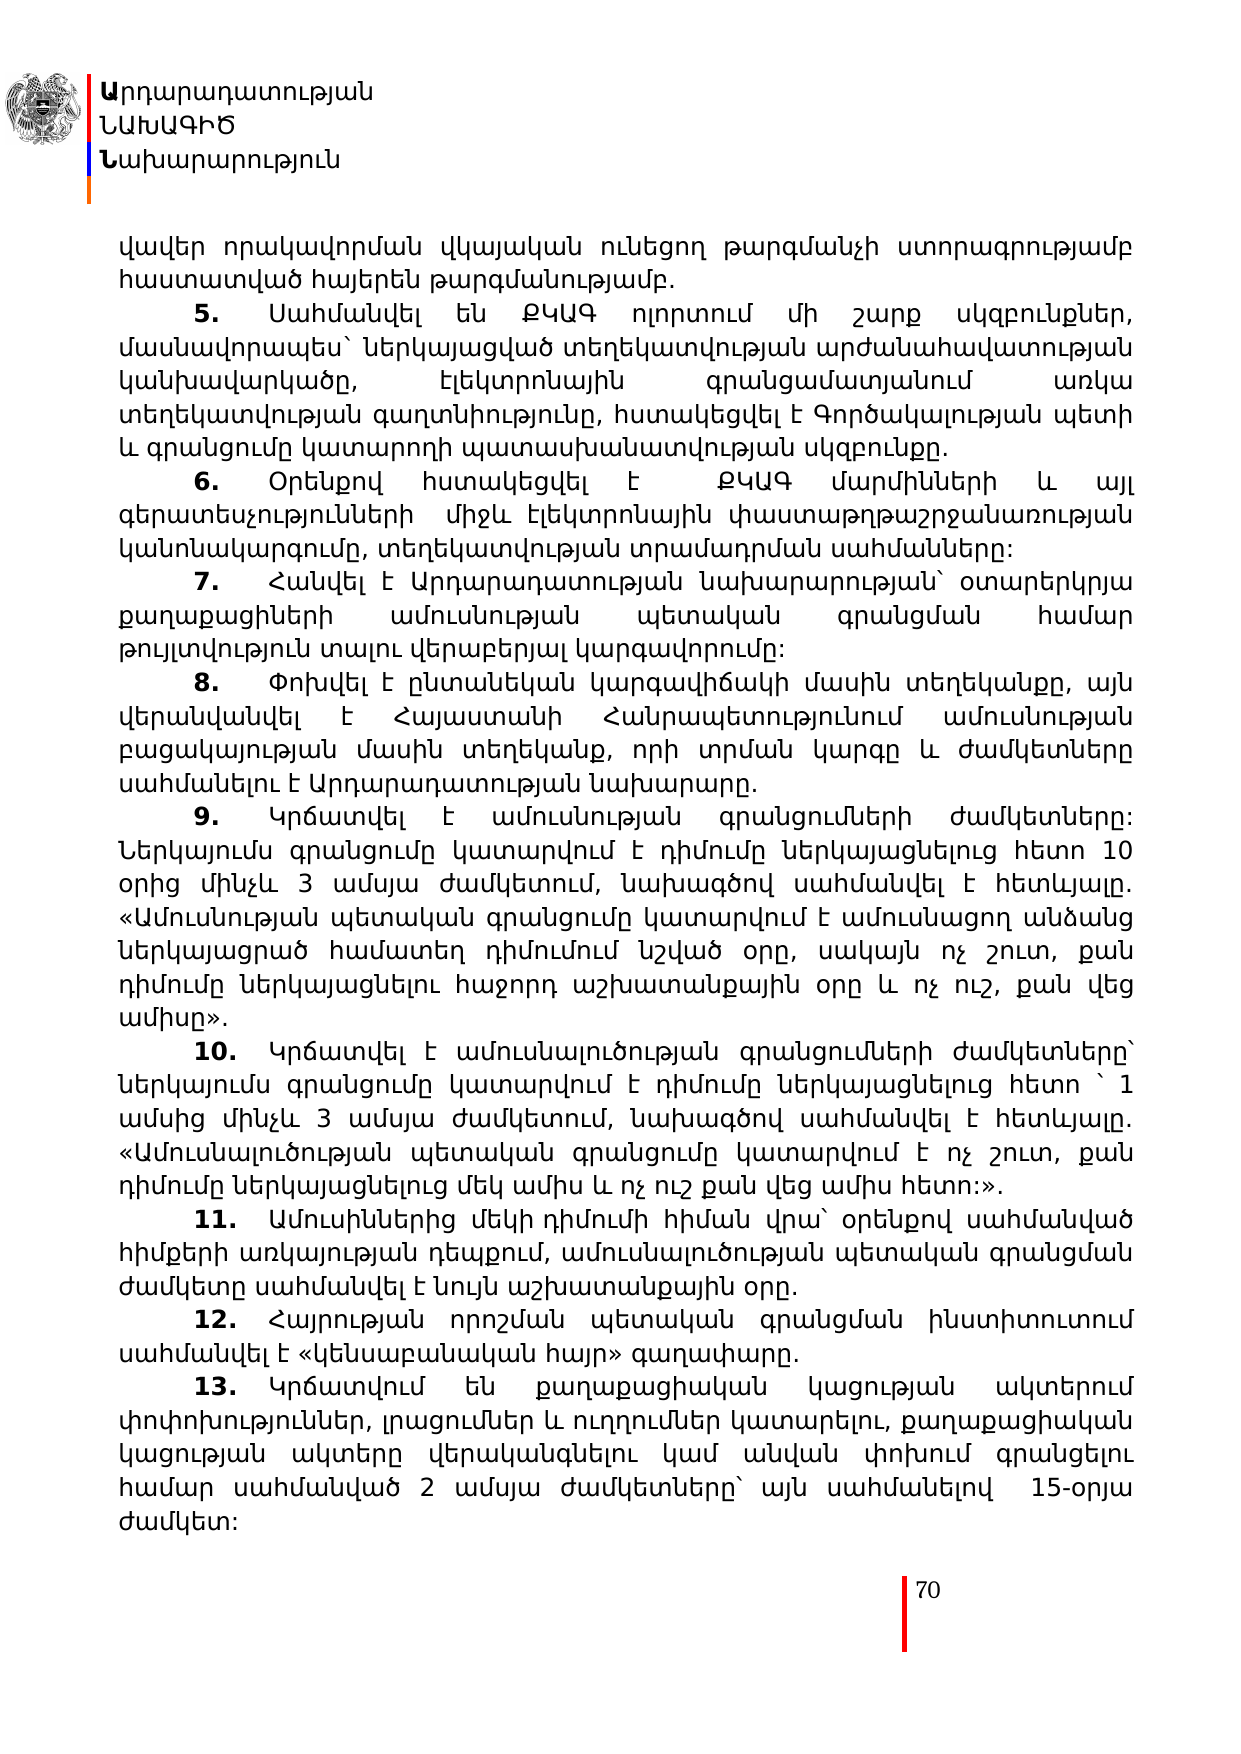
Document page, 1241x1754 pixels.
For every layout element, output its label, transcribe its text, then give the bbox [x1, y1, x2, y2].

list Կրճատվում են քաղաքացիական կացության ակտերում փոփոխություններ, լրացումներ և ուղղումներ կատարելու, քաղաքացիական կացության ակտերը վերականգնելու կամ անվան փոխում գրանցելու համար սահմանված 2 ամսյա ժամկետները՝ այն սահմանելով 15-օրյա ժամկետ: [118, 1372, 1134, 1536]
list Կրճատվել է ամուսնալուծության գրանցումների ժամկետները՝ ներկայումս գրանցումը կատարվում է դիմումը ներկայացնելուց հետո ՝ 1 ամսից մինչև 3 ամսյա ժամկետում, նախագծով սահմանվել է հետևյալը. «Ամուսնալուծության պետական գրանցումը կատարվում է ոչ շուտ, քան դիմումը ներկայացնելուց մեկ ամիս և ոչ ուշ քան վեց ամիս հետո:». [118, 1133, 1134, 1200]
list Կրճատվել է ամուսնալուծության գրանցումների ժամկետները՝ ներկայումս գրանցումը կատարվում է դիմումը ներկայացնելուց հետո ՝ 1 ամսից մինչև 3 ամսյա ժամկետում, նախագծով սահմանվել է հետևյալը. «Ամուսնալուծության պետական գրանցումը կատարվում է ոչ շուտ, քան դիմումը ներկայացնելուց մեկ ամիս և ոչ ուշ քան վեց ամիս հետո:». [118, 1037, 1134, 1104]
picture [5, 72, 81, 145]
list Հանվել է Արդարադատության նախարարության՝ օտարերկրյա քաղաքացիների ամուսնության պետական գրանցման համար թույլտվություն տալու վերաբերյալ կարգավորումը: [118, 567, 1134, 664]
list Կրճատվել է ամուսնության գրանցումների ժամկետները: Ներկայումս գրանցումը կատարվում է դիմումը ներկայացնելուց հետո 10 օրից մինչև 3 ամսյա ժամկետում, նախագծով սահմանվել է հետևյալը. «Ամուսնության պետական գրանցումը կատարվում է ամուսնացող անձանց ներկայացրած համատեղ դիմումում նշված օրը, սակայն ոչ շուտ, քան դիմումը ներկայացնելու հաջորդ աշխատանքային օրը և ոչ ուշ, քան վեց ամիսը». [118, 999, 1134, 1033]
list Սահմանվել են ՔԿԱԳ ոլորտում մի շարք սկզբունքներ, մասնավորապես` ներկայացված տեղեկատվության արժանահավատության կանխավարկածը, էլեկտրոնային գրանցամատյանում առկա տեղեկատվության գաղտնիությունը, հստակեցվել է Գործակալության պետի և գրանցումը կատարողի պատասխանատվության սկզբունքը. [118, 299, 1134, 462]
list Հայրության որոշման պետական գրանցման ինստիտուտում սահմանվել է «կենսաբանական հայր» գաղափարը. [118, 1305, 1134, 1368]
list Ամուսիններից մեկի դիմումի հիման վրա՝ օրենքով սահմանված հիմքերի առկայության դեպքում, ամուսնալուծության պետական գրանցման ժամկետը սահմանվել է նույն աշխատանքային օրը. [118, 1205, 1134, 1301]
list Կրճատվել է ամուսնության գրանցումների ժամկետները: Ներկայումս գրանցումը կատարվում է դիմումը ներկայացնելուց հետո 10 օրից մինչև 3 ամսյա ժամկետում, նախագծով սահմանվել է հետևյալը. «Ամուսնության պետական գրանցումը կատարվում է ամուսնացող անձանց ներկայացրած համատեղ դիմումում նշված օրը, սակայն ոչ շուտ, քան դիմումը ներկայացնելու հաջորդ աշխատանքային օրը և ոչ ուշ, քան վեց ամիսը». [118, 802, 1134, 970]
list Փոխվել է ընտանեկան կարգավիճակի մասին տեղեկանքը, այն վերանվանվել է Հայաստանի Հանրապետությունում ամուսնության բացակայության մասին տեղեկանք, որի տրման կարգը և ժամկետները սահմանելու է Արդարադատության նախարարը. [118, 668, 1134, 798]
list Օրենքով հստակեցվել է ՔԿԱԳ մարմինների և այլ գերատեսչությունների միջև էլեկտրոնային փաստաթղթաշրջանառության կանոնակարգումը, տեղեկատվության տրամադրման սահմանները: [118, 467, 1134, 563]
